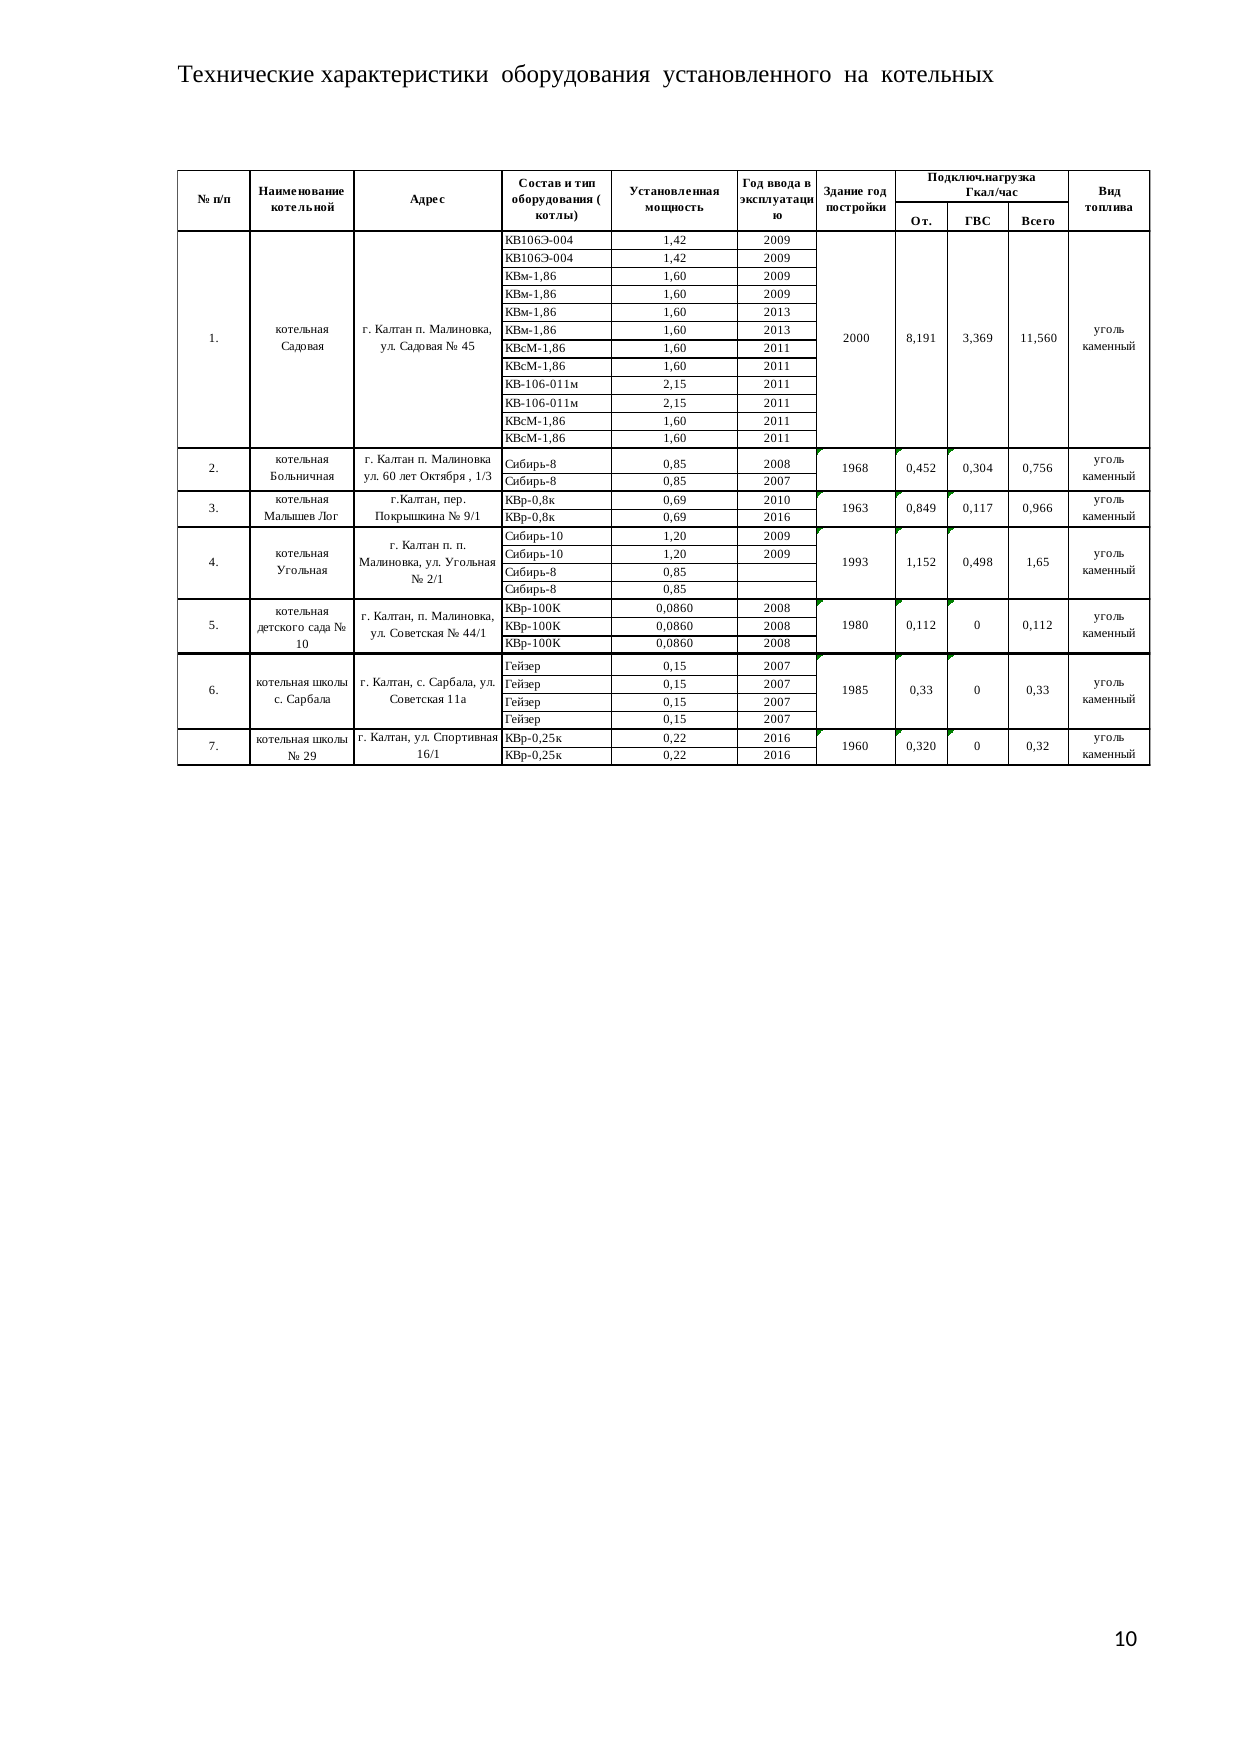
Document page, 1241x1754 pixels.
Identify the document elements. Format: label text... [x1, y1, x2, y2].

text Технические характеристики оборудования установленного на котельных [177, 59, 1137, 88]
